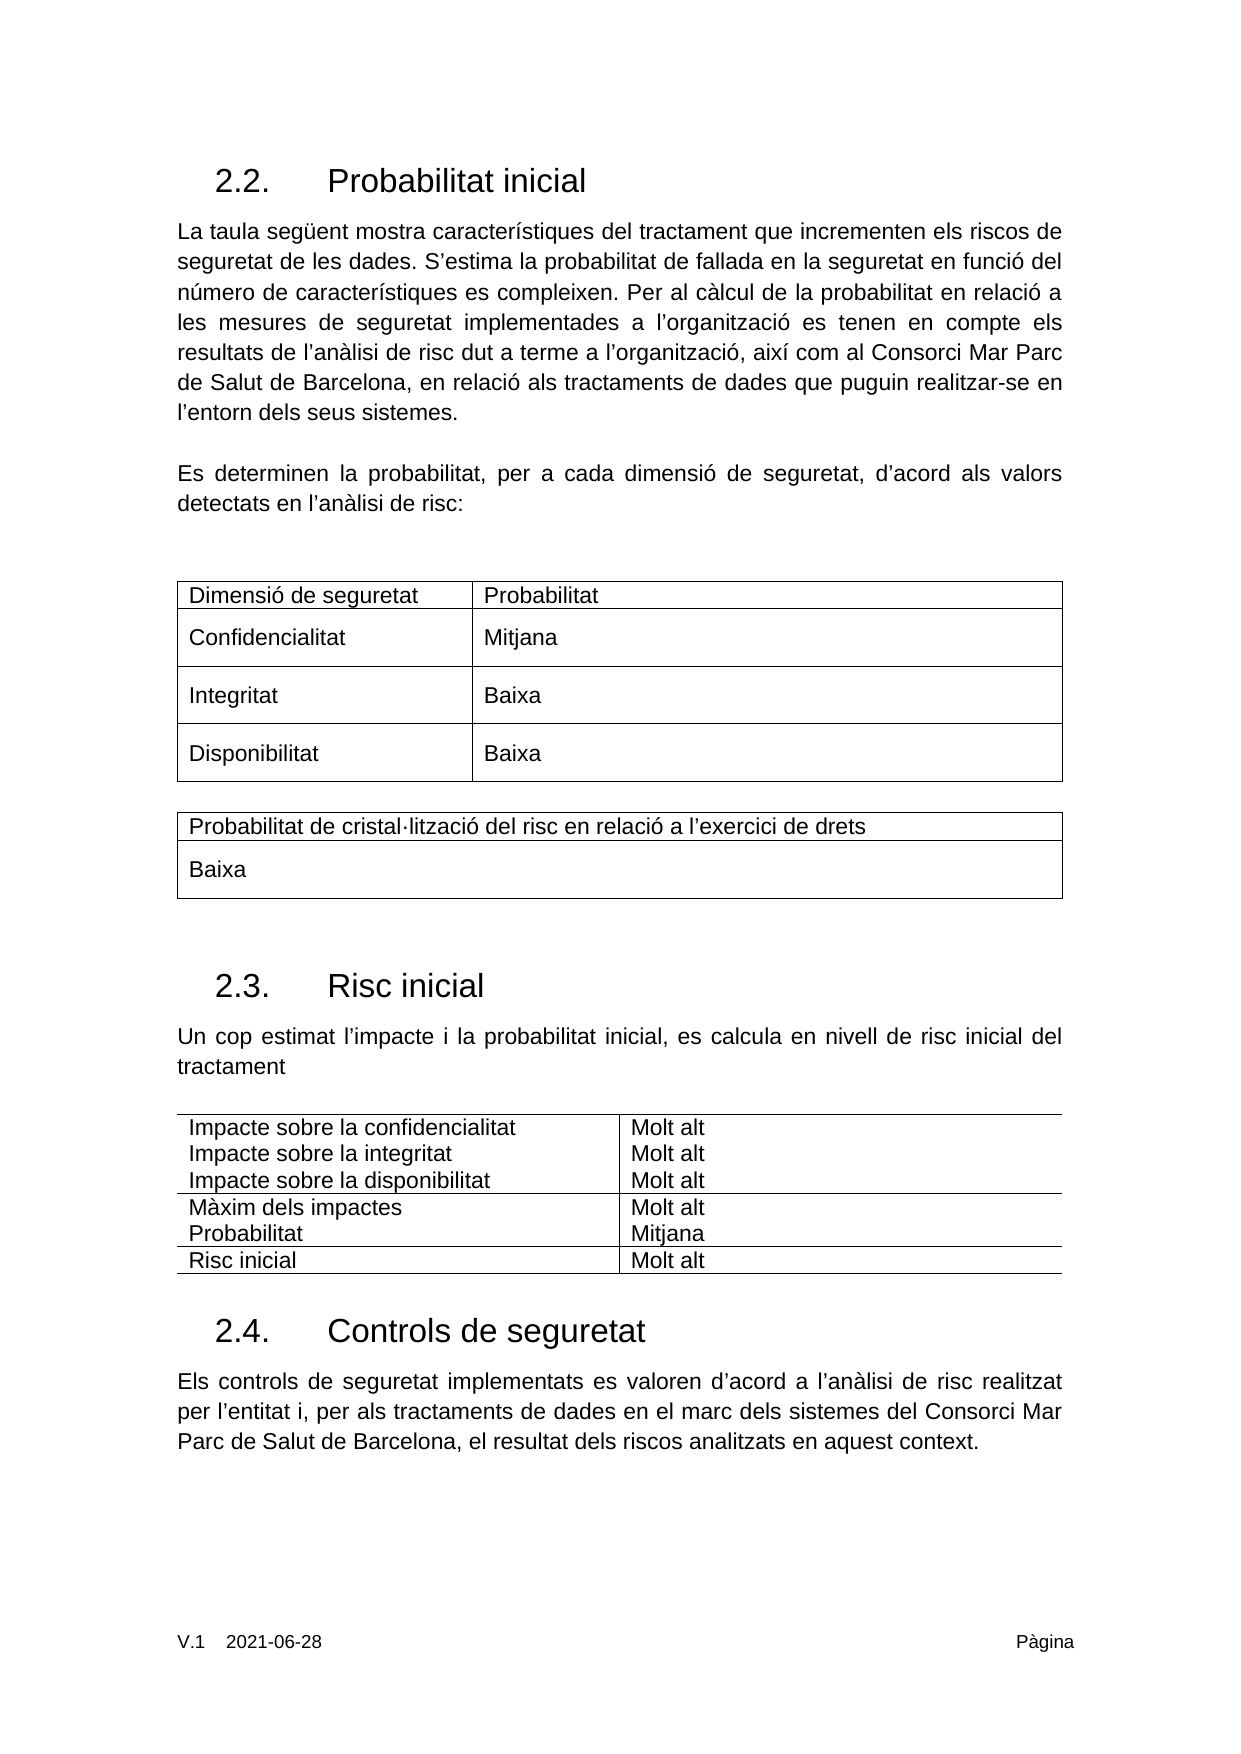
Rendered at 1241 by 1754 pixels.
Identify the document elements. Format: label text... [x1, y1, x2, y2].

table_header Molt alt [620, 1115, 1062, 1140]
subtitle Probabilitat inicial [214, 161, 1063, 200]
table_cell Baixa [473, 667, 1062, 723]
table_cell Baixa [473, 724, 1062, 781]
subtitle Risc inicial [214, 966, 1063, 1004]
table_cell Confidencialitat [178, 609, 472, 666]
table_cell Molt alt [620, 1167, 1062, 1193]
table_cell Mitjana [473, 609, 1062, 666]
text Es determinen la probabilitat, per a cada dimensió de seguretat, d’acord als valors detectats en l’anàlisi de risc: [177, 460, 1063, 516]
table_cell Risc inicial [177, 1247, 619, 1273]
table_cell Disponibilitat [178, 724, 472, 781]
table_header Dimensió de seguretat [178, 582, 472, 608]
table_cell Impacte sobre la integritat [177, 1140, 619, 1167]
table_header Probabilitat [473, 582, 1062, 608]
table_cell Molt alt [620, 1140, 1062, 1167]
text Els controls de seguretat implementats es valoren d’acord a l’anàlisi de risc realitzat per l’entitat i, per als tractaments de dades en el marc dels sistemes del Consorci Mar Parc de Salut de Barcelona, el resultat dels riscos analitzats en aquest context. [177, 1368, 1063, 1454]
text La taula següent mostra característiques del tractament que incrementen els riscos de seguretat de les dades. S’estima la probabilitat de fallada en la seguretat en funció del número de característiques es compleixen. Per al càlcul de la probabilitat en relació a les mesures de seguretat implementades a l’organització es tenen en compte els resultats de l’anàlisi de risc dut a terme a l’organització, així com al Consorci Mar Parc de Salut de Barcelona, en relació als tractaments de dades que puguin realitzar-se en l’entorn dels seus sistemes. [177, 218, 1063, 426]
subtitle Controls de seguretat [214, 1311, 1063, 1349]
table_cell Integritat [178, 667, 472, 723]
table_cell Probabilitat [177, 1220, 619, 1246]
table_cell Màxim dels impactes [177, 1194, 619, 1220]
table_cell Baixa [178, 841, 1062, 897]
table_cell Impacte sobre la disponibilitat [177, 1167, 619, 1193]
table_cell Molt alt [620, 1194, 1062, 1220]
table_header Probabilitat de cristal·lització del risc en relació a l’exercici de drets [178, 813, 1062, 840]
table_header Impacte sobre la confidencialitat [177, 1115, 619, 1140]
text Un cop estimat l’impacte i la probabilitat inicial, es calcula en nivell de risc inicial del tractament [177, 1023, 1063, 1079]
table_cell Mitjana [620, 1220, 1062, 1246]
table_cell Molt alt [620, 1247, 1062, 1273]
